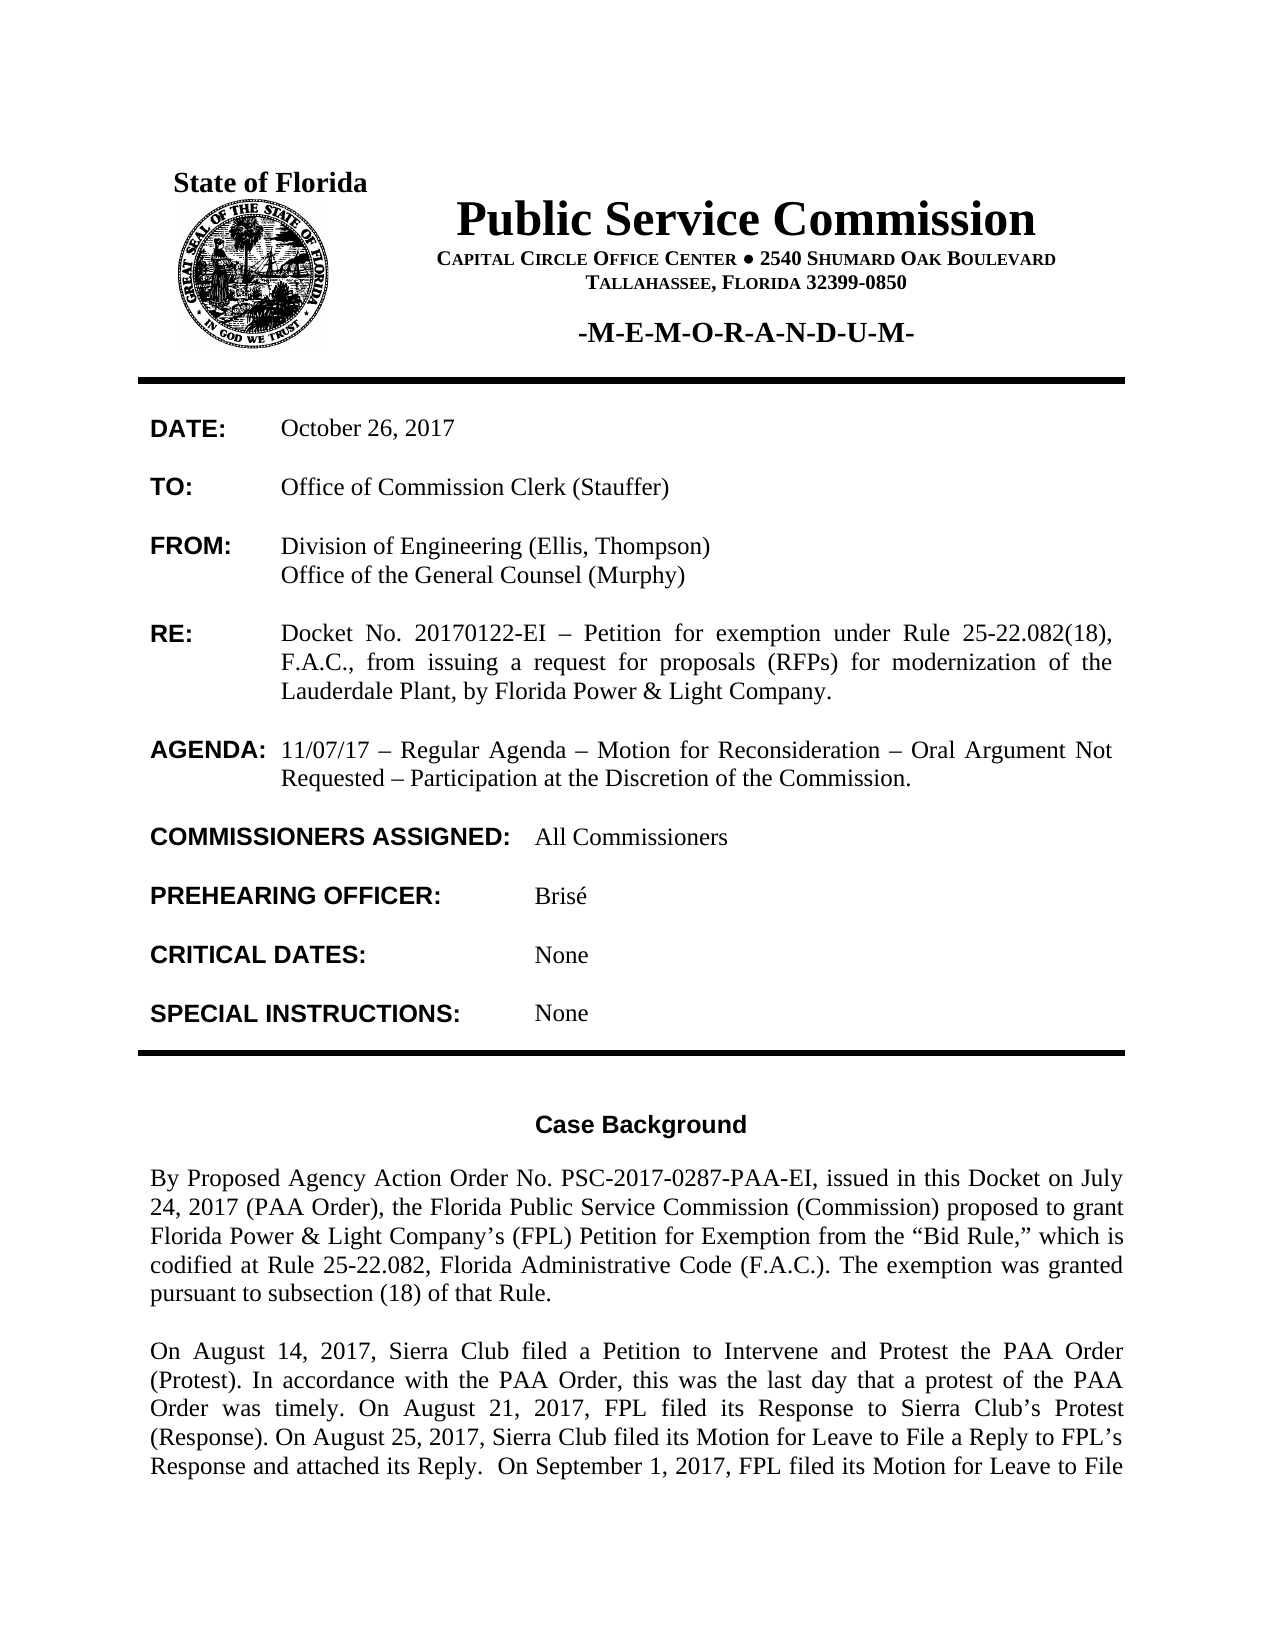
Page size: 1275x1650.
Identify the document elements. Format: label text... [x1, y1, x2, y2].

table_cell CRITICAL DATES: [138, 910, 522, 968]
table_cell Division of Engineering (Ellis, Thompson) Office of the General Counsel (Murphy) [269, 501, 1125, 588]
table_cell PREHEARING OFFICER: [138, 851, 522, 910]
table_cell Brisé [522, 851, 1125, 910]
table_header Public Service Commission Capital Circle Office Center ● 2540 Shumard Oak Boulevard Tallahassee, Florida 32399-0850 -M-E-M-O-R-A-N-D-U-M- [367, 165, 1125, 377]
table_cell FROM: [138, 501, 268, 588]
table_cell October 26, 2017 [269, 384, 1125, 442]
table_cell 11/07/17 – Regular Agenda – Motion for Reconsideration – Oral Argument Not Requested – Participation at the Discretion of the Commission. [269, 705, 1125, 792]
table_cell All Commissioners [522, 792, 1125, 851]
table_cell SPECIAL INSTRUCTIONS: [138, 969, 522, 1050]
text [150, 1336, 1125, 1480]
table_cell AGENDA: [138, 705, 268, 792]
table_cell None [522, 910, 1125, 968]
text By Proposed Agency Action Order No. PSC-2017-0287-PAA-EI, issued in this Docket on July 24, 2017 (PAA Order), the Florida Public Service Commission (Commission) proposed to grant Florida Power & Light Company’s (FPL) Petition for Exemption from the “Bid Rule,” which is codified at Rule 25-22.082, Florida Administrative Code (F.A.C.). The exemption was granted pursuant to subsection (18) of that Rule. [150, 1163, 1125, 1307]
table_cell COMMISSIONERS ASSIGNED: [138, 792, 522, 851]
table_cell None [522, 969, 1125, 1050]
table_cell TO: [138, 442, 268, 501]
table_cell RE: [138, 589, 268, 705]
table_cell DATE: [138, 384, 268, 442]
table_cell Office of Commission Clerk (Stauffer) [269, 442, 1125, 501]
subtitle Case Background [150, 1110, 1125, 1138]
picture [177, 198, 329, 349]
table_cell Docket No. 20170122-EI – Petition for exemption under Rule 25-22.082(18), F.A.C., from issuing a request for proposals (RFPs) for modernization of the Lauderdale Plant, by Florida Power & Light Company. [269, 589, 1125, 705]
table_header State of Florida [138, 165, 367, 377]
